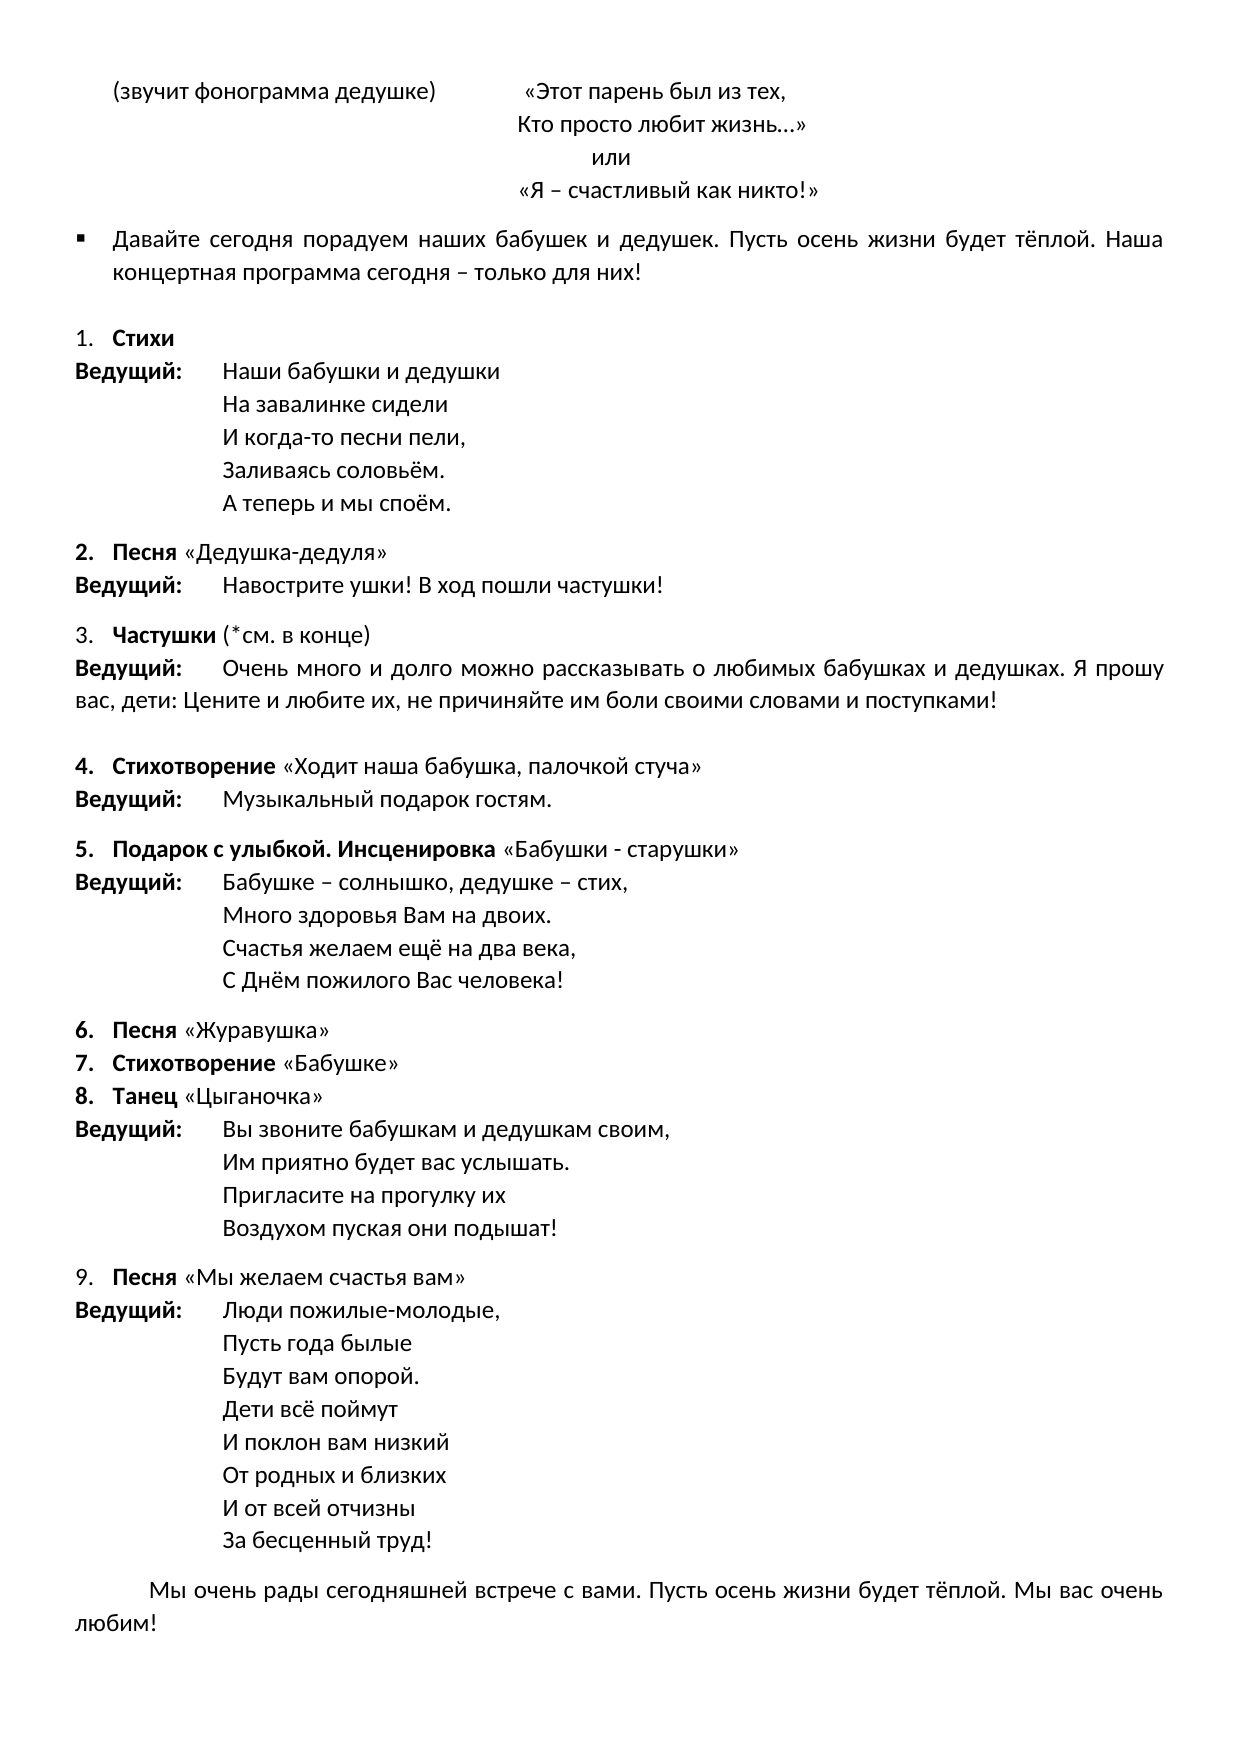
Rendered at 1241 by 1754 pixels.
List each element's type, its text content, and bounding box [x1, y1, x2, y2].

text Пригласите на прогулку их [149, 1179, 1165, 1209]
text Заливаясь соловьём. [222, 454, 1165, 484]
list Стихотворение «Ходит наша бабушка, палочкой стуча» [75, 750, 1165, 781]
text За бесценный труд! [149, 1524, 1165, 1555]
text Счастья желаем ещё на два века, [149, 932, 1165, 962]
text И когда-то песни пели, [222, 421, 1165, 451]
text Им приятно будет вас услышать. [75, 1146, 1165, 1176]
text Много здоровья Вам на двоих. [75, 899, 1165, 929]
text Ведущий: Люди пожилые-молодые, [75, 1294, 1165, 1325]
list Давайте сегодня порадуем наших бабушек и дедушек. Пусть осень жизни будет тёплой. Наша концертная программа сегодня – только для них! [75, 223, 1165, 287]
text «Я – счастливый как никто!» [75, 174, 1165, 204]
list Ведущий: Очень много и долго можно рассказывать о любимых бабушках и дедушках. Я прошу вас, дети: Цените и любите их, не причиняйте им боли своими словами и поступками! [75, 652, 1165, 715]
text Воздухом пуская они подышат! [149, 1212, 1165, 1242]
text С Днём пожилого Вас человека! [149, 964, 1165, 995]
text А теперь и мы споём. [222, 487, 1165, 517]
text Дети всё поймут [75, 1393, 1165, 1423]
list Песня «Мы желаем счастья вам» [75, 1261, 1165, 1292]
text Пусть года былые [75, 1327, 1165, 1358]
list Песня «Журавушка» [75, 1014, 1165, 1045]
list Кто просто любит жизнь…» [481, 108, 1165, 138]
text Мы очень рады сегодняшней встрече с вами. Пусть осень жизни будет тёплой. Мы вас очень любим! [75, 1574, 1165, 1638]
text Ведущий: Наши бабушки и дедушки [75, 355, 1165, 386]
list или [555, 141, 1165, 171]
list Частушки (*см. в конце) [75, 619, 1165, 649]
list Стихи [75, 322, 1165, 353]
text И поклон вам низкий [75, 1426, 1165, 1456]
list Песня «Дедушка-дедуля» [75, 536, 1165, 567]
text Ведущий: Вы звоните бабушкам и дедушкам своим, [75, 1113, 1165, 1143]
list Подарок с улыбкой. Инсценировка «Бабушки - старушки» [75, 833, 1165, 863]
list Стихотворение «Бабушке» [75, 1047, 1165, 1078]
text От родных и близких [149, 1459, 1165, 1489]
list Танец «Цыганочка» [75, 1080, 1165, 1111]
list (звучит фонограмма дедушке) «Этот парень был из тех, [112, 75, 1165, 106]
text Ведущий: Бабушке – солнышко, дедушке – стих, [75, 866, 1165, 896]
text И от всей отчизны [149, 1492, 1165, 1522]
text Ведущий: Музыкальный подарок гостям. [75, 783, 1165, 814]
text На завалинке сидели [222, 388, 1165, 418]
text Ведущий: Навострите ушки! В ход пошли частушки! [75, 569, 1165, 600]
text Будут вам опорой. [75, 1360, 1165, 1391]
